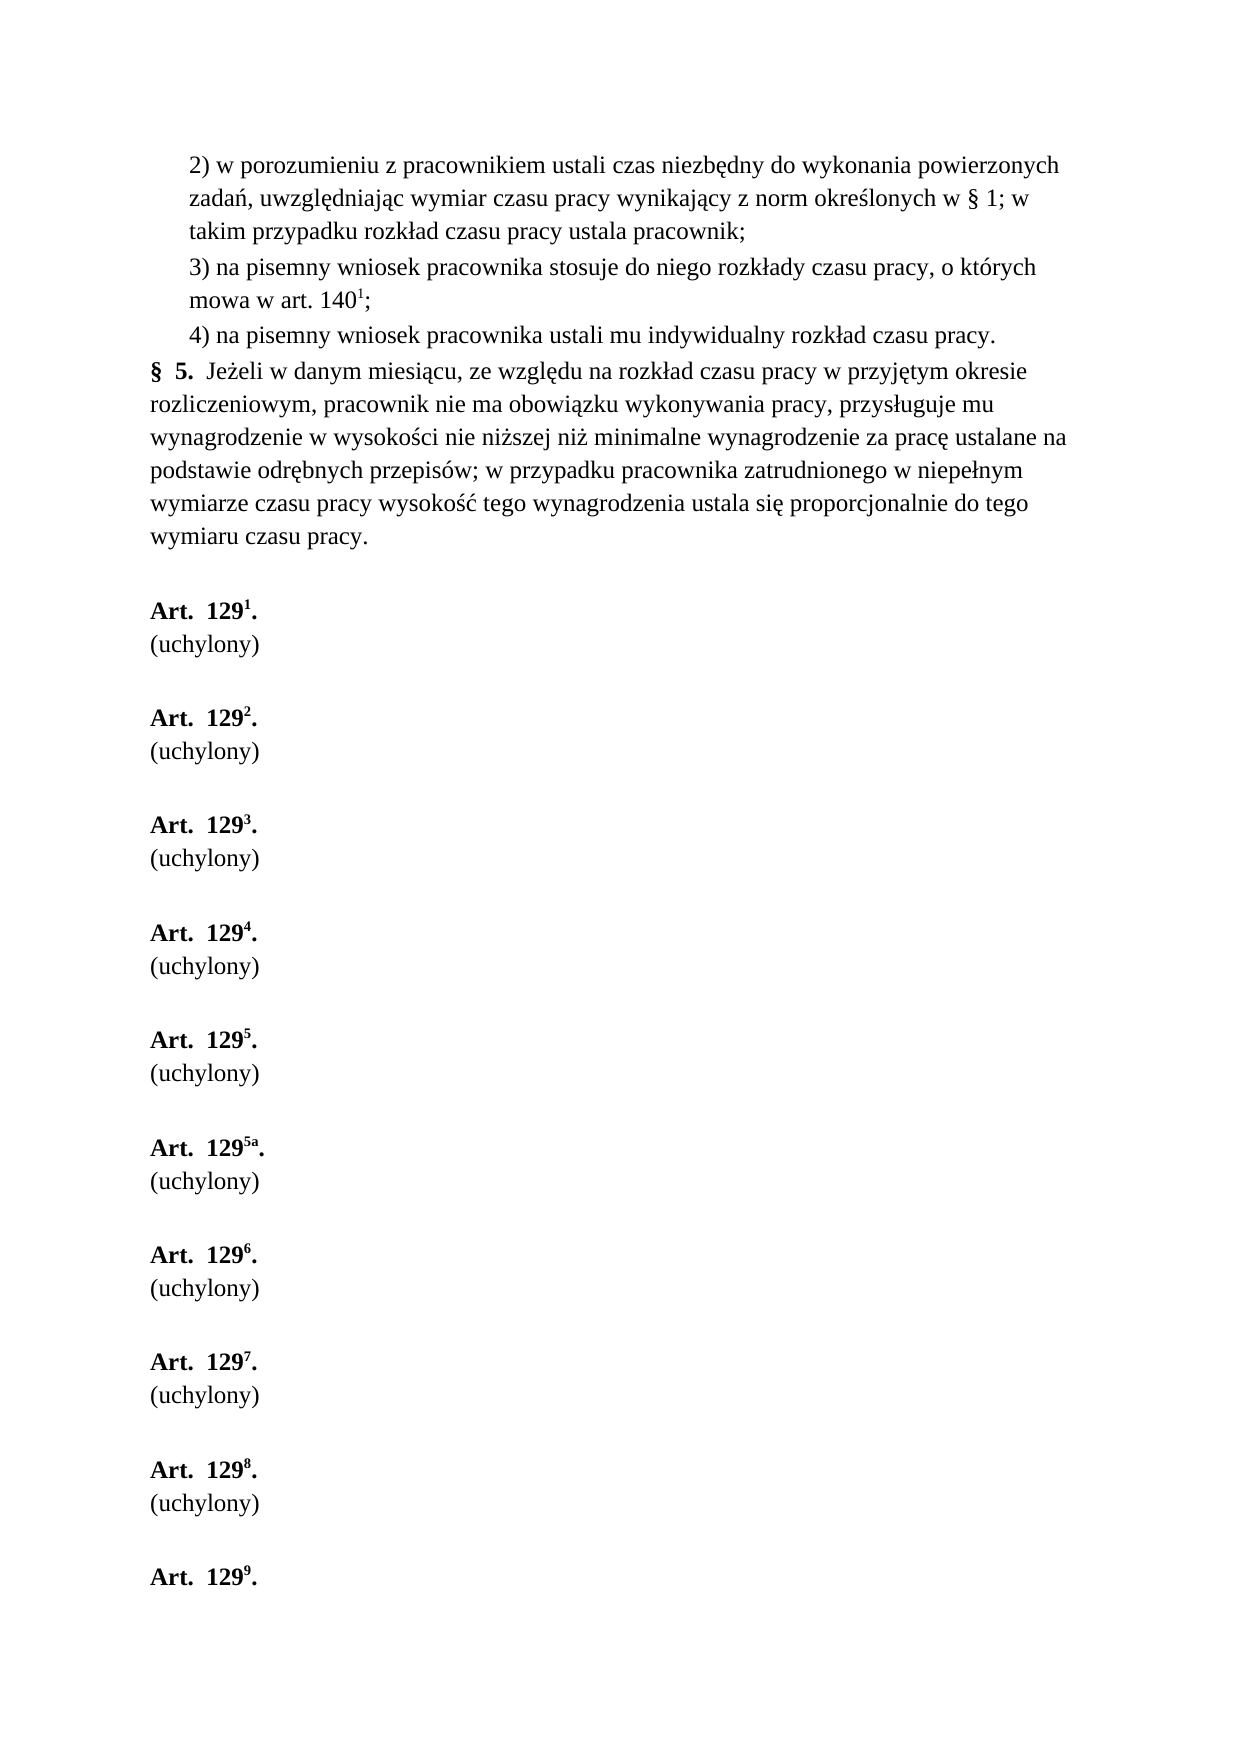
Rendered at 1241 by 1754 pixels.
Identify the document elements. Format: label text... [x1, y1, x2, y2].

text Art. 1291. [150, 596, 1090, 624]
text (uchylony) [150, 1273, 1090, 1302]
text (uchylony) [150, 1488, 1090, 1517]
text Art. 1294. [150, 918, 1090, 947]
text Art. 1293. [150, 811, 1090, 839]
text (uchylony) [150, 951, 1090, 980]
text Art. 1297. [150, 1347, 1090, 1376]
text Art. 1295. [150, 1025, 1090, 1054]
text 3) na pisemny wniosek pracownika stosuje do niego rozkłady czasu pracy, o których mowa w art. 1401; [189, 252, 1090, 313]
text 4) na pisemny wniosek pracownika ustali mu indywidualny rozkład czasu pracy. [189, 321, 1090, 349]
text (uchylony) [150, 736, 1090, 765]
text Art. 1296. [150, 1240, 1090, 1269]
text 2) w porozumieniu z pracownikiem ustali czas niezbędny do wykonania powierzonych zadań, uwzględniając wymiar czasu pracy wynikający z norm określonych w § 1; w takim przypadku rozkład czasu pracy ustala pracownik; [189, 150, 1090, 245]
text § 5. Jeżeli w danym miesiącu, ze względu na rozkład czasu pracy w przyjętym okresie rozliczeniowym, pracownik nie ma obowiązku wykonywania pracy, przysługuje mu wynagrodzenie w wysokości nie niższej niż minimalne wynagrodzenie za pracę ustalane na podstawie odrębnych przepisów; w przypadku pracownika zatrudnionego w niepełnym wymiarze czasu pracy wysokość tego wynagrodzenia ustala się proporcjonalnie do tego wymiaru czasu pracy. [150, 356, 1090, 550]
text Art. 1292. [150, 703, 1090, 732]
text Art. 1298. [150, 1455, 1090, 1484]
text Art. 1299. [150, 1562, 1090, 1591]
text (uchylony) [150, 629, 1090, 657]
text (uchylony) [150, 843, 1090, 872]
text (uchylony) [150, 1381, 1090, 1409]
text Art. 1295a. [150, 1133, 1090, 1161]
text (uchylony) [150, 1058, 1090, 1087]
text (uchylony) [150, 1166, 1090, 1194]
